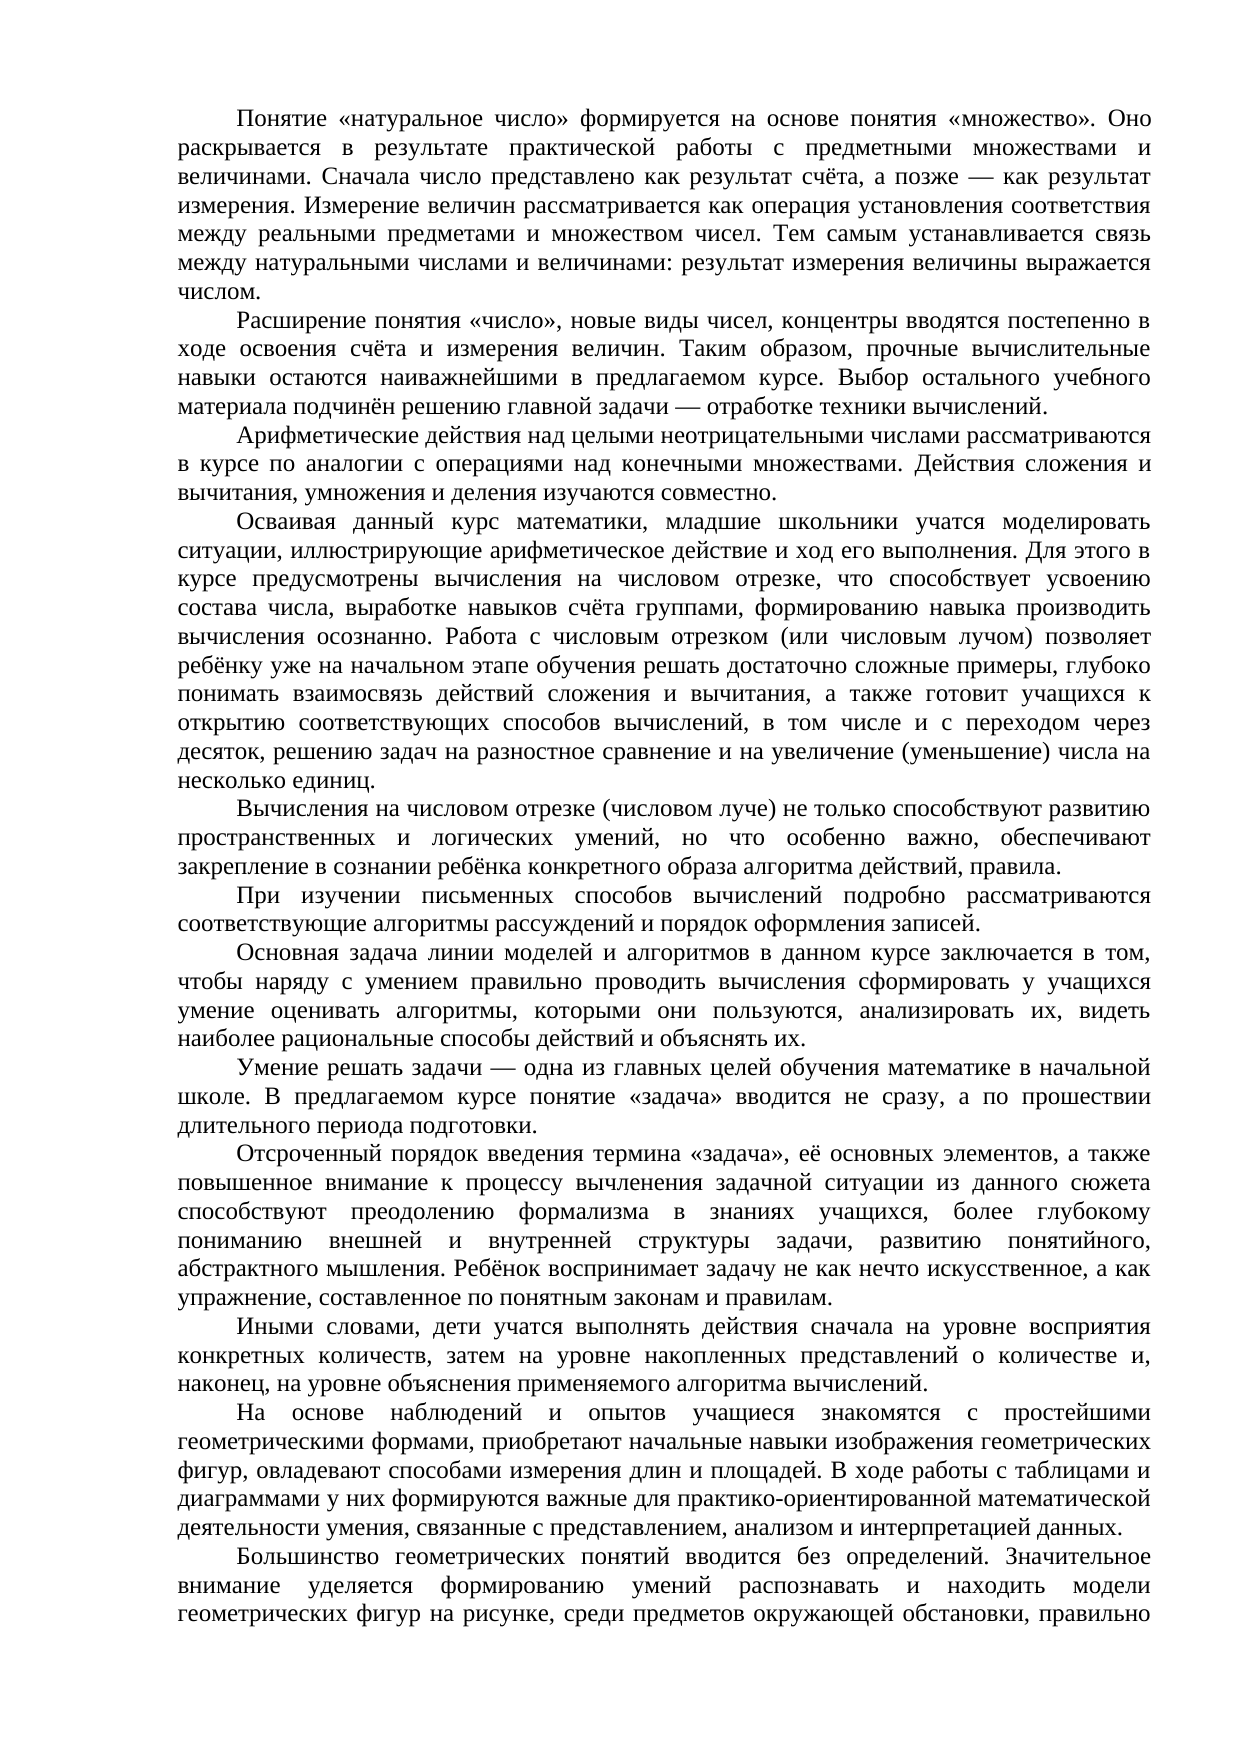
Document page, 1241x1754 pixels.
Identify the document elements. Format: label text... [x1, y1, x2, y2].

text Осваивая данный курс математики, младшие школьники учатся моделировать ситуации, иллюстрирующие арифметическое действие и ход его выполнения. Для этого в курсе предусмотрены вычисления на числовом отрезке, что способствует усвоению состава числа, выработке навыков счёта группами, формированию навыка производить вычисления осознанно. Работа с числовым отрезком (или числовым лучом) позволяет ребёнку уже на начальном этапе обучения решать достаточно сложные примеры, глубоко понимать взаимосвязь действий сложения и вычитания, а также готовит учащихся к открытию соответствующих способов вычислений, в том числе и с переходом через десяток, решению задач на разностное сравнение и на увеличение (уменьшение) числа на несколько единиц. [177, 506, 1152, 793]
text Отсроченный порядок введения термина «задача», её основных элементов, а также повышенное внимание к процессу вычленения задачной ситуации из данного сюжета способствуют преодолению формализма в знаниях учащихся, более глубокому пониманию внешней и внутренней структуры задачи, развитию понятийного, абстрактного мышления. Ребёнок воспринимает задачу не как нечто искусственное, а как упражнение, составленное по понятным законам и правилам. [177, 1138, 1152, 1311]
text Иными словами, дети учатся выполнять действия сначала на уровне восприятия конкретных количеств, затем на уровне накопленных представлений о количестве и, наконец, на уровне объяснения применяемого алгоритма вычислений. [177, 1311, 1152, 1397]
text Умение решать задачи — одна из главных целей обучения математике в начальной школе. В предлагаемом курсе понятие «задача» вводится не сразу, а по прошествии длительного периода подготовки. [177, 1052, 1152, 1138]
text Расширение понятия «число», новые виды чисел, концентры вводятся постепенно в ходе освоения счёта и измерения величин. Таким образом, прочные вычислительные навыки остаются наиважнейшими в предлагаемом курсе. Выбор остального учебного материала подчинён решению главной задачи — отработке техники вычислений. [177, 305, 1152, 420]
text На основе наблюдений и опытов учащиеся знакомятся с простейшими геометрическими формами, приобретают начальные навыки изображения геометрических фигур, овладевают способами измерения длин и площадей. В ходе работы с таблицами и диаграммами у них формируются важные для практико-ориентированной математической деятельности умения, связанные с представлением, анализом и интерпретацией данных. [177, 1397, 1152, 1541]
text При изучении письменных способов вычислений подробно рассматриваются соответствующие алгоритмы рассуждений и порядок оформления записей. [177, 880, 1152, 937]
text Вычисления на числовом отрезке (числовом луче) не только способствуют развитию пространственных и логических умений, но что особенно важно, обеспечивают закрепление в сознании ребёнка конкретного образа алгоритма действий, правила. [177, 793, 1152, 880]
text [177, 1541, 1152, 1627]
text Арифметические действия над целыми неотрицательными числами рассматриваются в курсе по аналогии с операциями над конечными множествами. Действия сложения и вычитания, умножения и деления изучаются совместно. [177, 420, 1152, 506]
text Основная задача линии моделей и алгоритмов в данном курсе заключается в том, чтобы наряду с умением правильно проводить вычисления сформировать у учащихся умение оценивать алгоритмы, которыми они пользуются, анализировать их, видеть наиболее рациональные способы действий и объяснять их. [177, 937, 1152, 1052]
text Понятие «натуральное число» формируется на основе понятия «множество». Оно раскрывается в результате практической работы с предметными множествами и величинами. Сначала число представлено как результат счёта, а позже — как результат измерения. Измерение величин рассматривается как операция установления соответствия между реальными предметами и множеством чисел. Тем самым устанавливается связь между натуральными числами и величинами: результат измерения величины выражается числом. [177, 103, 1152, 305]
